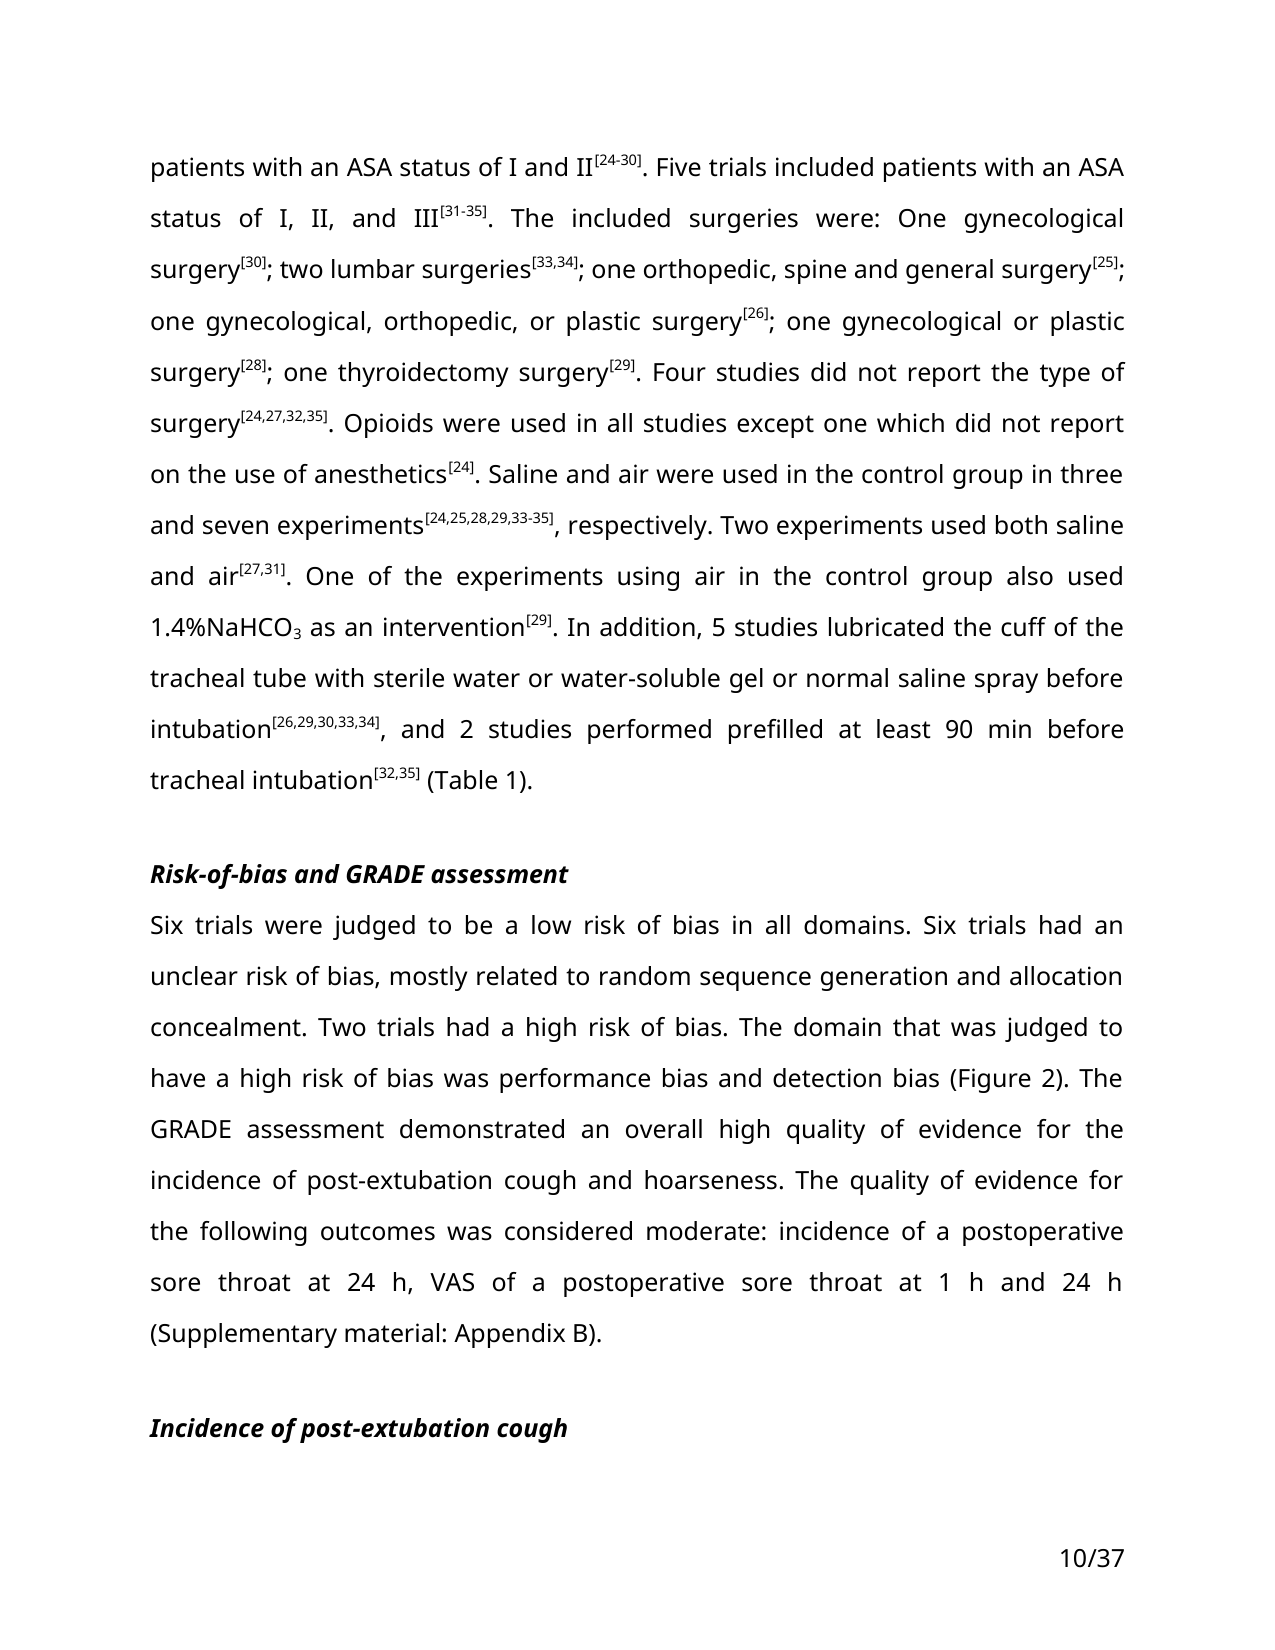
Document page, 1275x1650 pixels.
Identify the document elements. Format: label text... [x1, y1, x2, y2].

text Incidence of post-extubation cough [150, 1410, 1125, 1444]
text Risk-of-bias and GRADE assessment [150, 857, 1125, 891]
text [150, 150, 1125, 797]
text Six trials were judged to be a low risk of bias in all domains. Six trials had an unclear risk of bias, mostly related to random sequence generation and allocation concealment. Two trials had a high risk of bias. The domain that was judged to have a high risk of bias was performance bias and detection bias (Figure 2). The GRADE assessment demonstrated an overall high quality of evidence for the incidence of post-extubation cough and hoarseness. The quality of evidence for the following outcomes was considered moderate: incidence of a postoperative sore throat at 24 h, VAS of a postoperative sore throat at 1 h and 24 h (Supplementary material: Appendix B). [150, 908, 1125, 1350]
